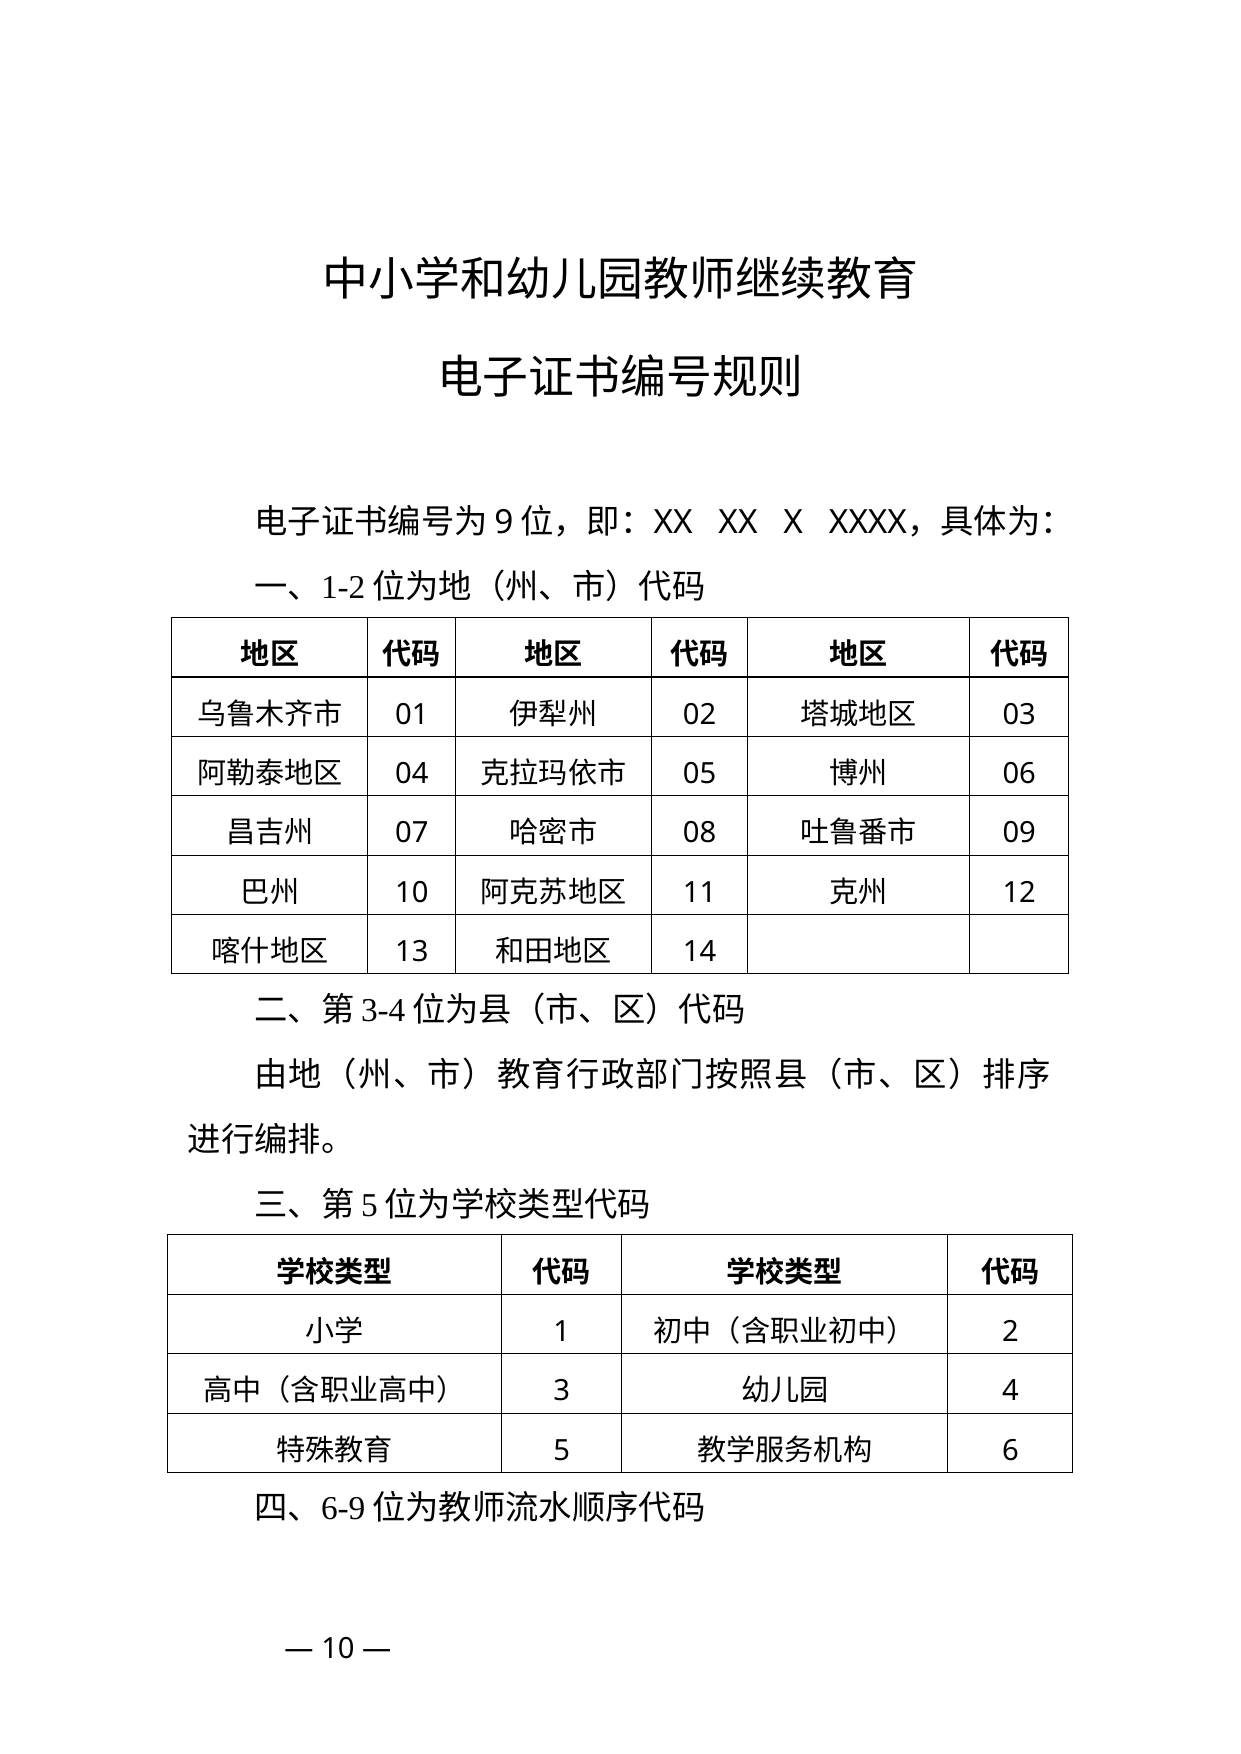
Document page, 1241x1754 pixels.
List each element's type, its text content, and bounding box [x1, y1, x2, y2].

table_cell 吐鲁番市 [748, 796, 969, 854]
table_header 学校类型 [168, 1235, 501, 1294]
table_cell 12 [970, 856, 1068, 914]
text 二、第3-4位为县（市、区）代码 [187, 974, 1053, 1039]
table_header 代码 [948, 1235, 1072, 1294]
table_cell 昌吉州 [172, 796, 367, 854]
table_cell [970, 915, 1068, 973]
text 四、6-9位为教师流水顺序代码 [187, 1473, 1053, 1538]
table_cell 巴州 [172, 856, 367, 914]
table_cell 哈密市 [456, 796, 651, 854]
table_cell 08 [652, 796, 747, 854]
table_header 地区 [748, 618, 969, 676]
table_cell 03 [970, 678, 1068, 736]
table_cell 阿克苏地区 [456, 856, 651, 914]
table_cell 2 [948, 1295, 1072, 1353]
table_cell 高中（含职业高中） [168, 1354, 501, 1412]
table_header 地区 [172, 618, 367, 676]
table_cell 14 [652, 915, 747, 973]
table_header 地区 [456, 618, 651, 676]
table_cell 04 [368, 737, 455, 795]
list 三、第5位为学校类型代码 [187, 1169, 1053, 1234]
table_cell [748, 915, 969, 973]
table_cell 10 [368, 856, 455, 914]
table_cell 13 [368, 915, 455, 973]
table_cell 4 [948, 1354, 1072, 1412]
table_cell 乌鲁木齐市 [172, 678, 367, 736]
table_cell 1 [502, 1295, 621, 1353]
table_header 代码 [652, 618, 747, 676]
table_cell 和田地区 [456, 915, 651, 973]
table_cell 阿勒泰地区 [172, 737, 367, 795]
table_cell 教学服务机构 [622, 1414, 947, 1472]
table_header 代码 [502, 1235, 621, 1294]
table_cell 幼儿园 [622, 1354, 947, 1412]
table_cell 01 [368, 678, 455, 736]
table_cell 塔城地区 [748, 678, 969, 736]
table_cell 06 [970, 737, 1068, 795]
table_cell 05 [652, 737, 747, 795]
table_cell 伊犁州 [456, 678, 651, 736]
table_cell 3 [502, 1354, 621, 1412]
table_cell 小学 [168, 1295, 501, 1353]
table_cell 02 [652, 678, 747, 736]
text 中小学和幼儿园教师继续教育 [187, 227, 1053, 324]
table_header 学校类型 [622, 1235, 947, 1294]
table_header 代码 [368, 618, 455, 676]
table_cell 11 [652, 856, 747, 914]
text 电子证书编号为9位，即：XX XX X XXXX，具体为： [187, 487, 1053, 552]
table_cell 6 [948, 1414, 1072, 1472]
text 电子证书编号规则 [187, 324, 1053, 422]
table_cell 喀什地区 [172, 915, 367, 973]
table_cell 博州 [748, 737, 969, 795]
table_cell 克州 [748, 856, 969, 914]
table_cell 克拉玛依市 [456, 737, 651, 795]
text 由地（州、市）教育行政部门按照县（市、区）排序进行编排。 [187, 1039, 1053, 1169]
table_cell 初中（含职业初中） [622, 1295, 947, 1353]
table_header 代码 [970, 618, 1068, 676]
text 一、1-2位为地（州、市）代码 [187, 552, 1053, 617]
table_cell 07 [368, 796, 455, 854]
table_cell 特殊教育 [168, 1414, 501, 1472]
table_cell 5 [502, 1414, 621, 1472]
table_cell 09 [970, 796, 1068, 854]
